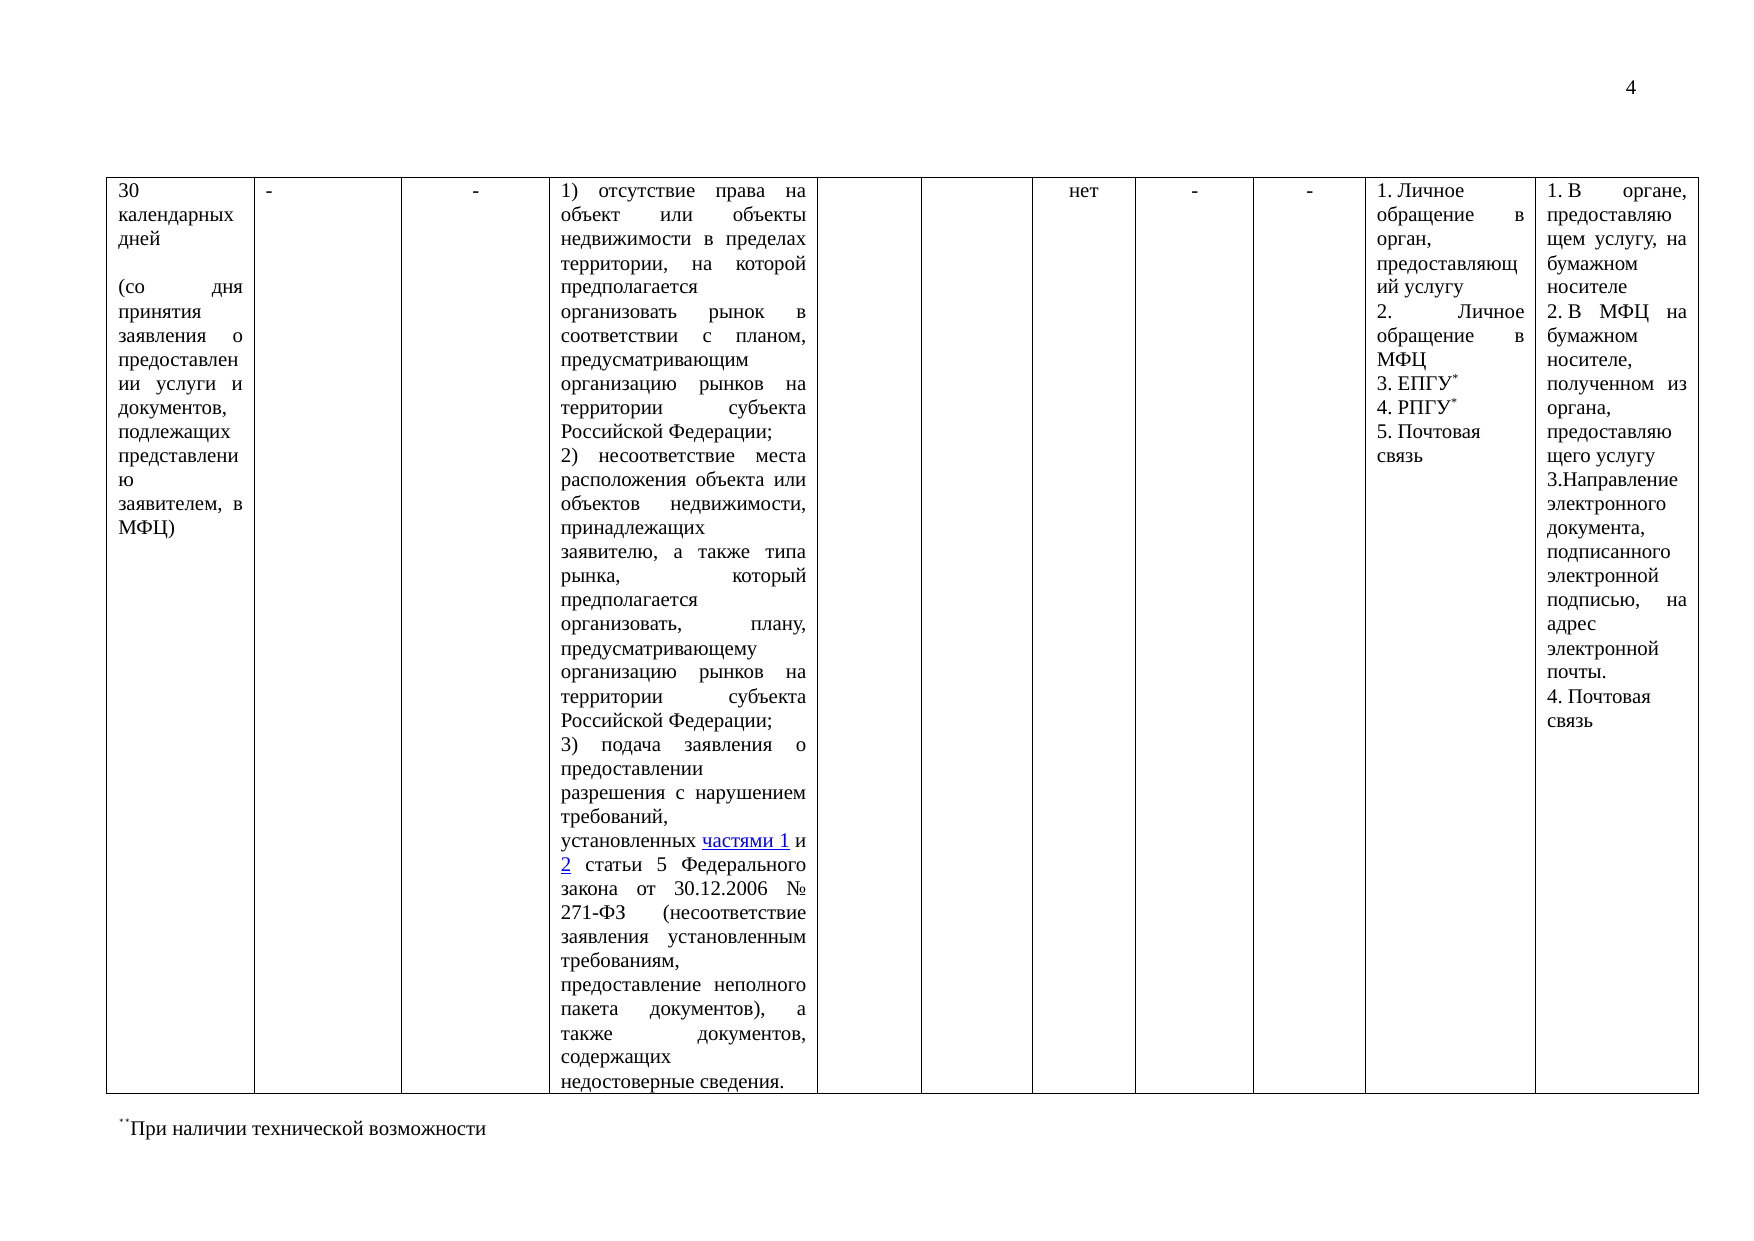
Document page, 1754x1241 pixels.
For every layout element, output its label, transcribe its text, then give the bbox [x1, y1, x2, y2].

table_cell нет [1033, 178, 1135, 1093]
table_cell [818, 178, 921, 1093]
table_cell - [402, 178, 549, 1093]
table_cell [107, 178, 254, 1093]
table_cell - [1136, 178, 1253, 1093]
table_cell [1366, 178, 1535, 1093]
table_cell - [1254, 178, 1365, 1093]
table_cell - [255, 178, 401, 1093]
table_cell [922, 178, 1032, 1093]
